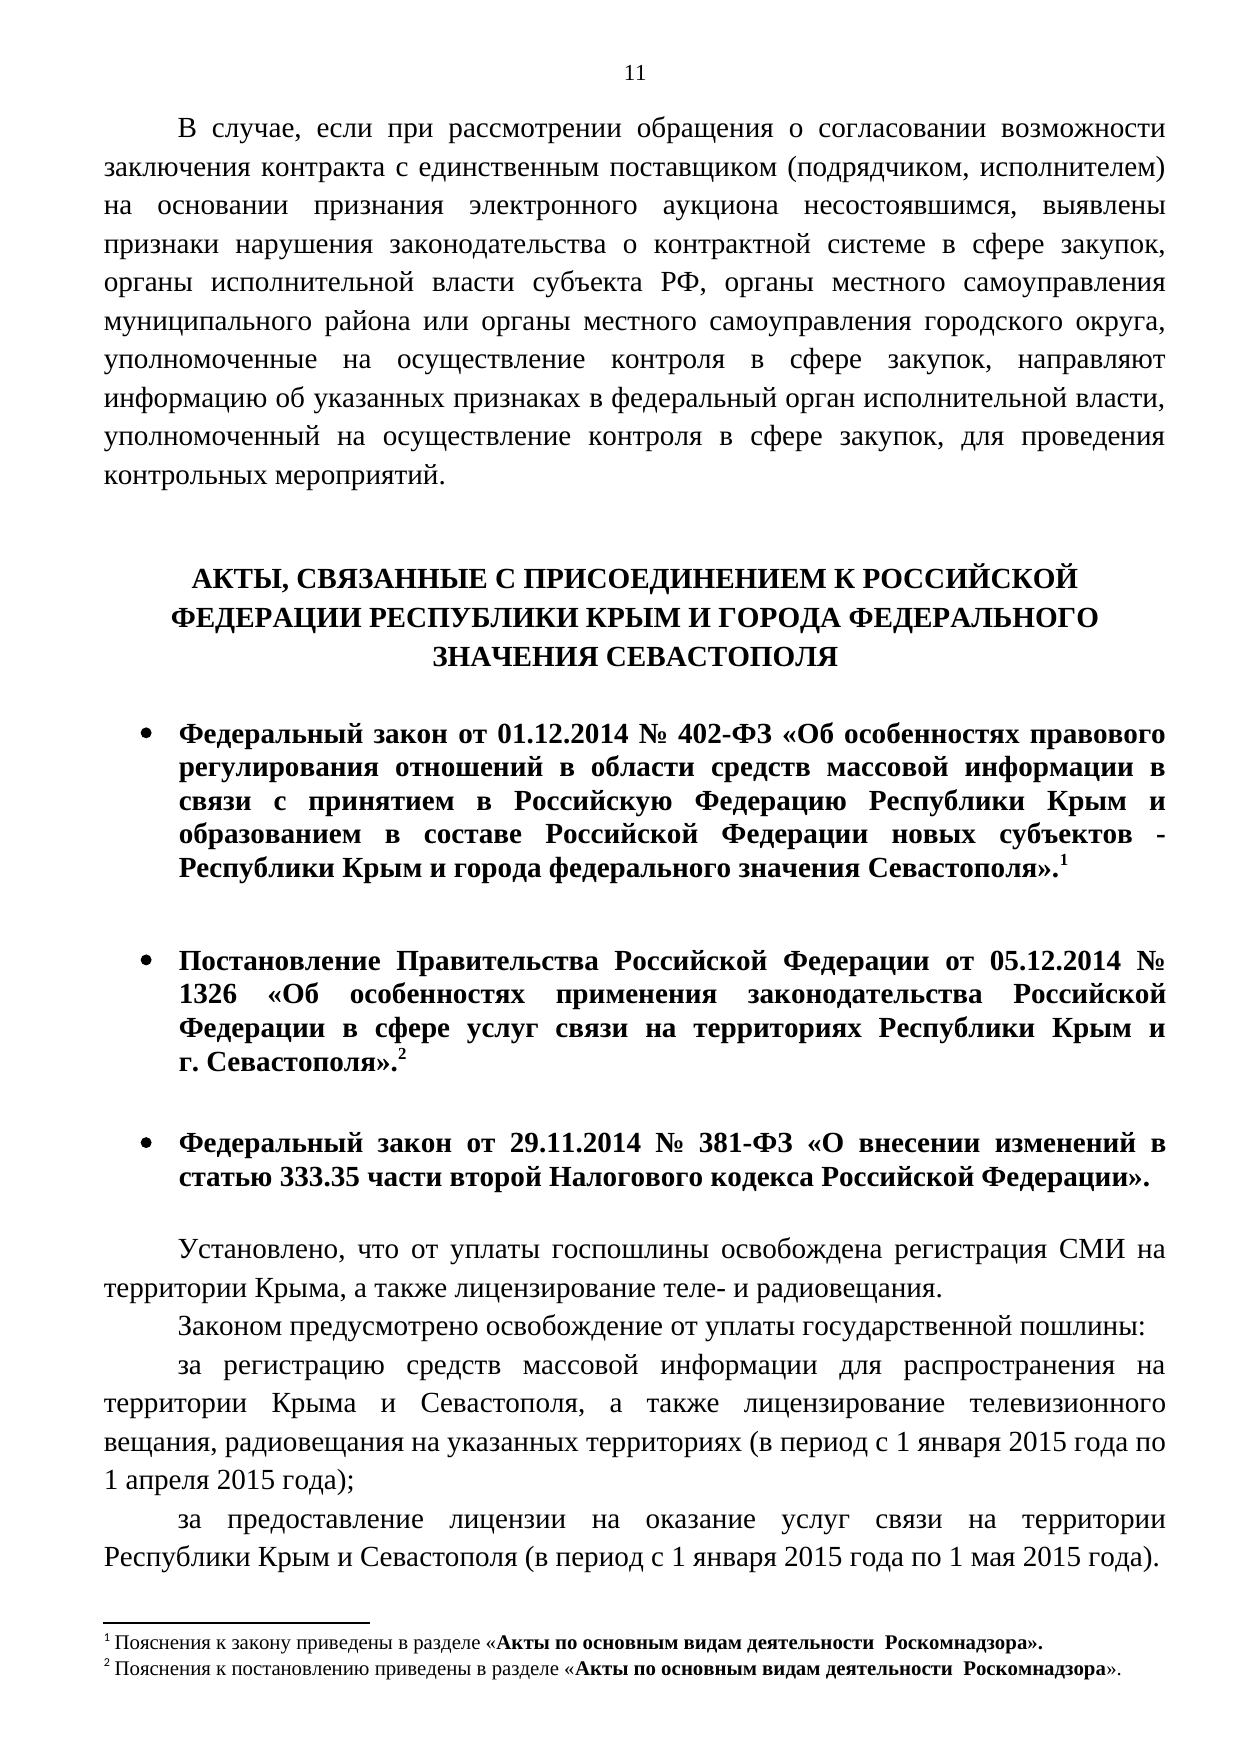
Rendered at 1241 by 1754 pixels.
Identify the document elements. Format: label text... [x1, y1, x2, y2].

list Федеральный закон от 01.12.2014 № 402-ФЗ «Об особенностях правового регулирования отношений в области средств массовой информации в связи с принятием в Российскую Федерацию Республики Крым и образованием в составе Российской Федерации новых субъектов - Республики Крым и города федерального значения Севастополя». [141, 716, 1167, 883]
list Постановление Правительства Российской Федерации от 05.12.2014 № 1326 «Об особенностях применения законодательства Российской Федерации в сфере услуг связи на территориях Республики Крым и г. Севастополя». [141, 943, 1167, 1077]
text АКТЫ, СВЯЗАННЫЕ С ПРИСОЕДИНЕНИЕМ К РОССИЙСКОЙ ФЕДЕРАЦИИ РЕСПУБЛИКИ КРЫМ И ГОРОДА ФЕДЕРАЛЬНОГО ЗНАЧЕНИЯ СЕВАСТОПОЛЯ [103, 562, 1167, 672]
text В случае, если при рассмотрении обращения о согласовании возможности заключения контракта с единственным поставщиком (подрядчиком, исполнителем) на основании признания электронного аукциона несостоявшимся, выявлены признаки нарушения законодательства о контрактной системе в сфере закупок, органы исполнительной власти субъекта РФ, органы местного самоуправления муниципального района или органы местного самоуправления городского округа, уполномоченные на осуществление контроля в сфере закупок, направляют информацию об указанных признаках в федеральный орган исполнительной власти, уполномоченный на осуществление контроля в сфере закупок, для проведения контрольных мероприятий. [103, 110, 1167, 491]
text за предоставление лицензии на оказание услуг связи на территории Республики Крым и Севастополя (в период с 1 января 2015 года по 1 мая 2015 года). [103, 1501, 1167, 1573]
text Законом предусмотрено освобождение от уплаты государственной пошлины: [103, 1308, 1167, 1342]
text за регистрацию средств массовой информации для распространения на территории Крыма и Севастополя, а также лицензирование телевизионного вещания, радиовещания на указанных территориях (в период с 1 января 2015 года по 1 апреля 2015 года); [103, 1347, 1167, 1496]
text Установлено, что от уплаты госпошлины освобождена регистрация СМИ на территории Крыма, а также лицензирование теле- и радиовещания. [103, 1231, 1167, 1303]
list Федеральный закон от 29.11.2014 № 381-ФЗ «О внесении изменений в статью 333.35 части второй Налогового кодекса Российской Федерации». [141, 1126, 1167, 1193]
